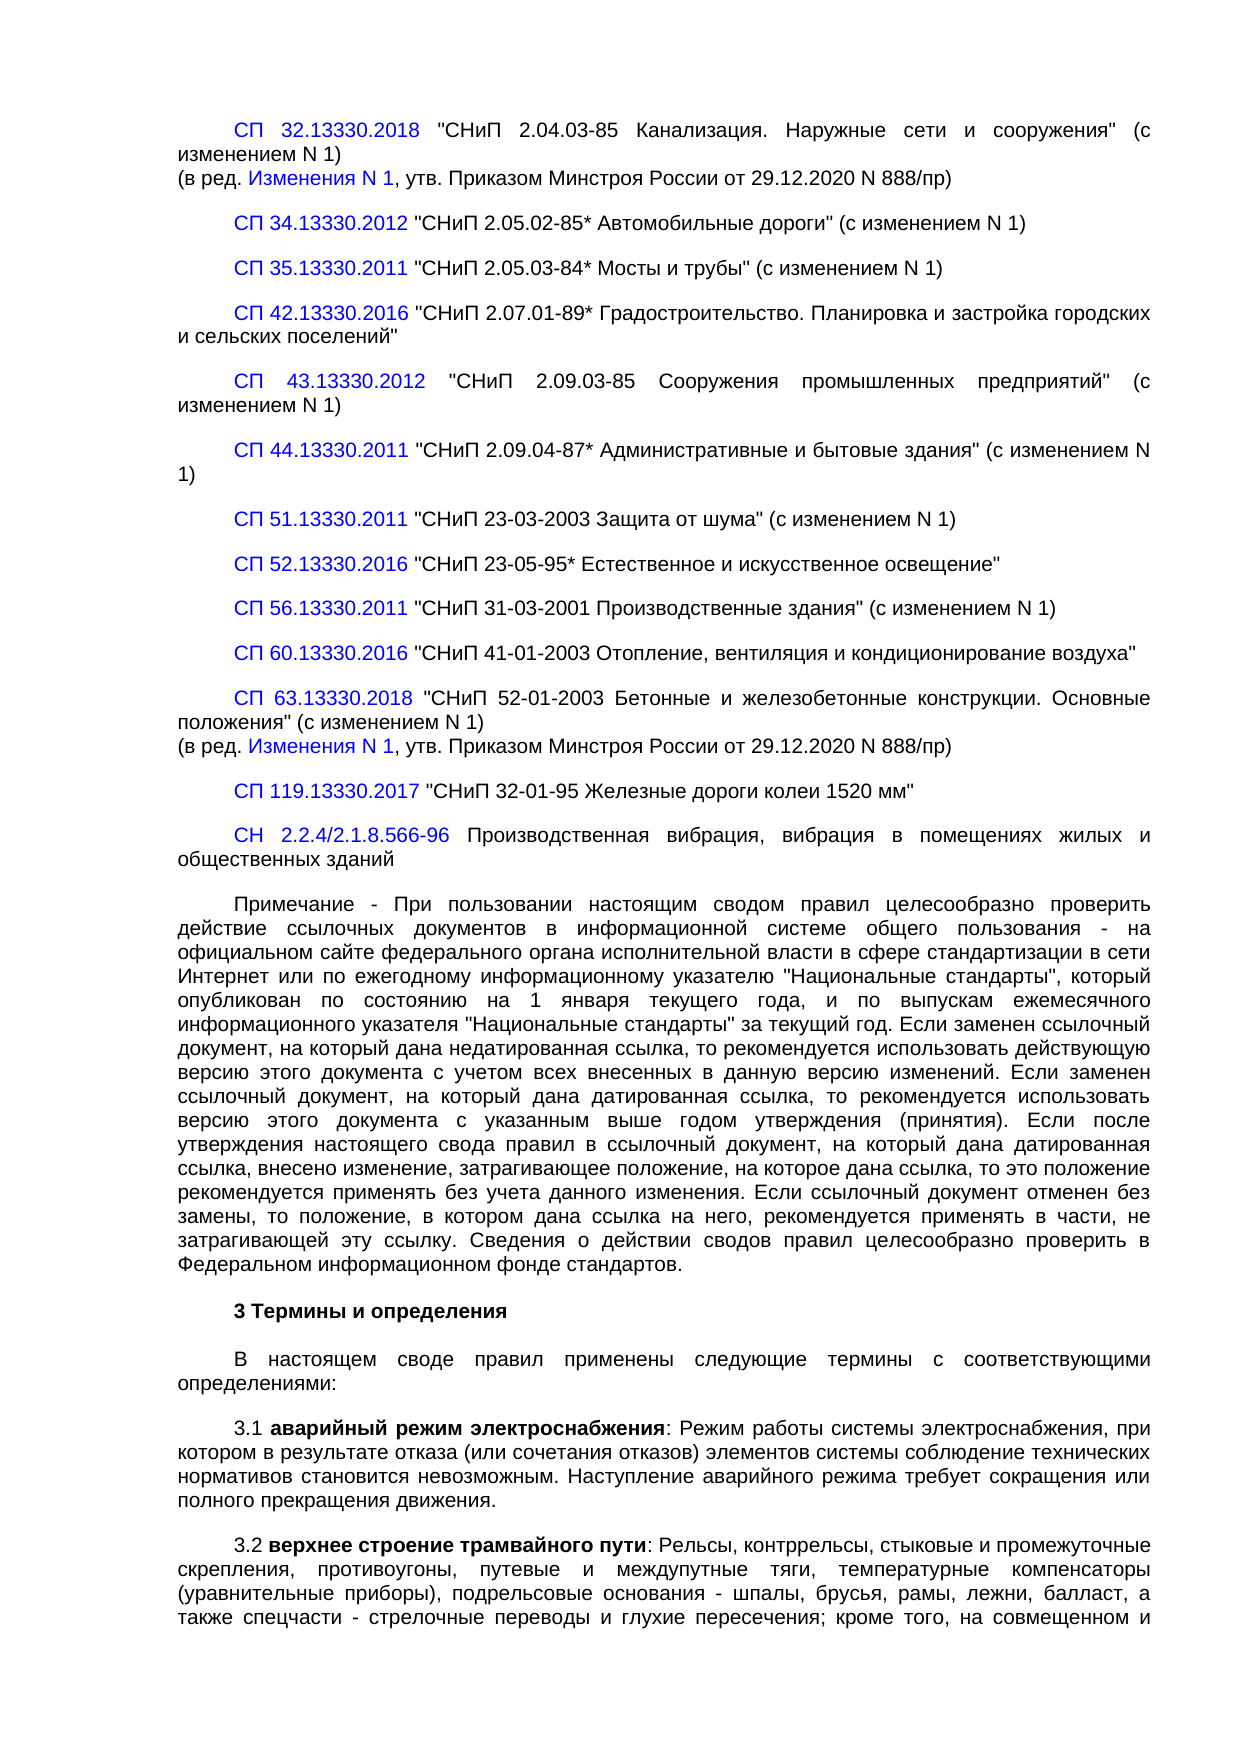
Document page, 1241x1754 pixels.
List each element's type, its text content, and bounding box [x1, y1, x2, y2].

text Примечание - При пользовании настоящим сводом правил целесообразно проверить действие ссылочных документов в информационной системе общего пользования - на официальном сайте федерального органа исполнительной власти в сфере стандартизации в сети Интернет или по ежегодному информационному указателю "Национальные стандарты", который опубликован по состоянию на 1 января текущего года, и по выпускам ежемесячного информационного указателя "Национальные стандарты" за текущий год. Если заменен ссылочный документ, на который дана недатированная ссылка, то рекомендуется использовать действующую версию этого документа с учетом всех внесенных в данную версию изменений. Если заменен ссылочный документ, на который дана датированная ссылка, то рекомендуется использовать версию этого документа с указанным выше годом утверждения (принятия). Если после утверждения настоящего свода правил в ссылочный документ, на который дана датированная ссылка, внесено изменение, затрагивающее положение, на которое дана ссылка, то это положение рекомендуется применять без учета данного изменения. Если ссылочный документ отменен без замены, то положение, в котором дана ссылка на него, рекомендуется применять в части, не затрагивающей эту ссылку. Сведения о действии сводов правил целесообразно проверить в Федеральном информационном фонде стандартов. [177, 892, 1152, 1275]
text (в ред. Изменения N 1, утв. Приказом Минстроя России от 29.12.2020 N 888/пр) [177, 166, 1152, 190]
text (в ред. Изменения N 1, утв. Приказом Минстроя России от 29.12.2020 N 888/пр) [177, 734, 1152, 758]
text СП 35.13330.2011 "СНиП 2.05.03-84* Мосты и трубы" (с изменением N 1) [177, 256, 1152, 279]
text СП 44.13330.2011 "СНиП 2.09.04-87* Административные и бытовые здания" (с изменением N 1) [177, 438, 1152, 486]
text СП 34.13330.2012 "СНиП 2.05.02-85* Автомобильные дороги" (с изменением N 1) [177, 211, 1152, 235]
text В настоящем своде правил применены следующие термины с соответствующими определениями: [177, 1347, 1152, 1395]
title 3 Термины и определения [177, 1299, 1152, 1323]
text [177, 1533, 1152, 1628]
text СП 60.13330.2016 "СНиП 41-01-2003 Отопление, вентиляция и кондиционирование воздуха" [177, 641, 1152, 665]
text СН 2.2.4/2.1.8.566-96 Производственная вибрация, вибрация в помещениях жилых и общественных зданий [177, 823, 1152, 871]
text СП 52.13330.2016 "СНиП 23-05-95* Естественное и искусственное освещение" [177, 551, 1152, 575]
text СП 43.13330.2012 "СНиП 2.09.03-85 Сооружения промышленных предприятий" (с изменением N 1) [177, 369, 1152, 417]
text СП 42.13330.2016 "СНиП 2.07.01-89* Градостроительство. Планировка и застройка городских и сельских поселений" [177, 300, 1152, 348]
text СП 32.13330.2018 "СНиП 2.04.03-85 Канализация. Наружные сети и сооружения" (с изменением N 1) [177, 118, 1152, 166]
text СП 119.13330.2017 "СНиП 32-01-95 Железные дороги колеи 1520 мм" [177, 778, 1152, 802]
text СП 63.13330.2018 "СНиП 52-01-2003 Бетонные и железобетонные конструкции. Основные положения" (с изменением N 1) [177, 686, 1152, 734]
text СП 51.13330.2011 "СНиП 23-03-2003 Защита от шума" (с изменением N 1) [177, 507, 1152, 531]
text 3.1 аварийный режим электроснабжения: Режим работы системы электроснабжения, при котором в результате отказа (или сочетания отказов) элементов системы соблюдение технических нормативов становится невозможным. Наступление аварийного режима требует сокращения или полного прекращения движения. [177, 1416, 1152, 1512]
text СП 56.13330.2011 "СНиП 31-03-2001 Производственные здания" (с изменением N 1) [177, 596, 1152, 620]
